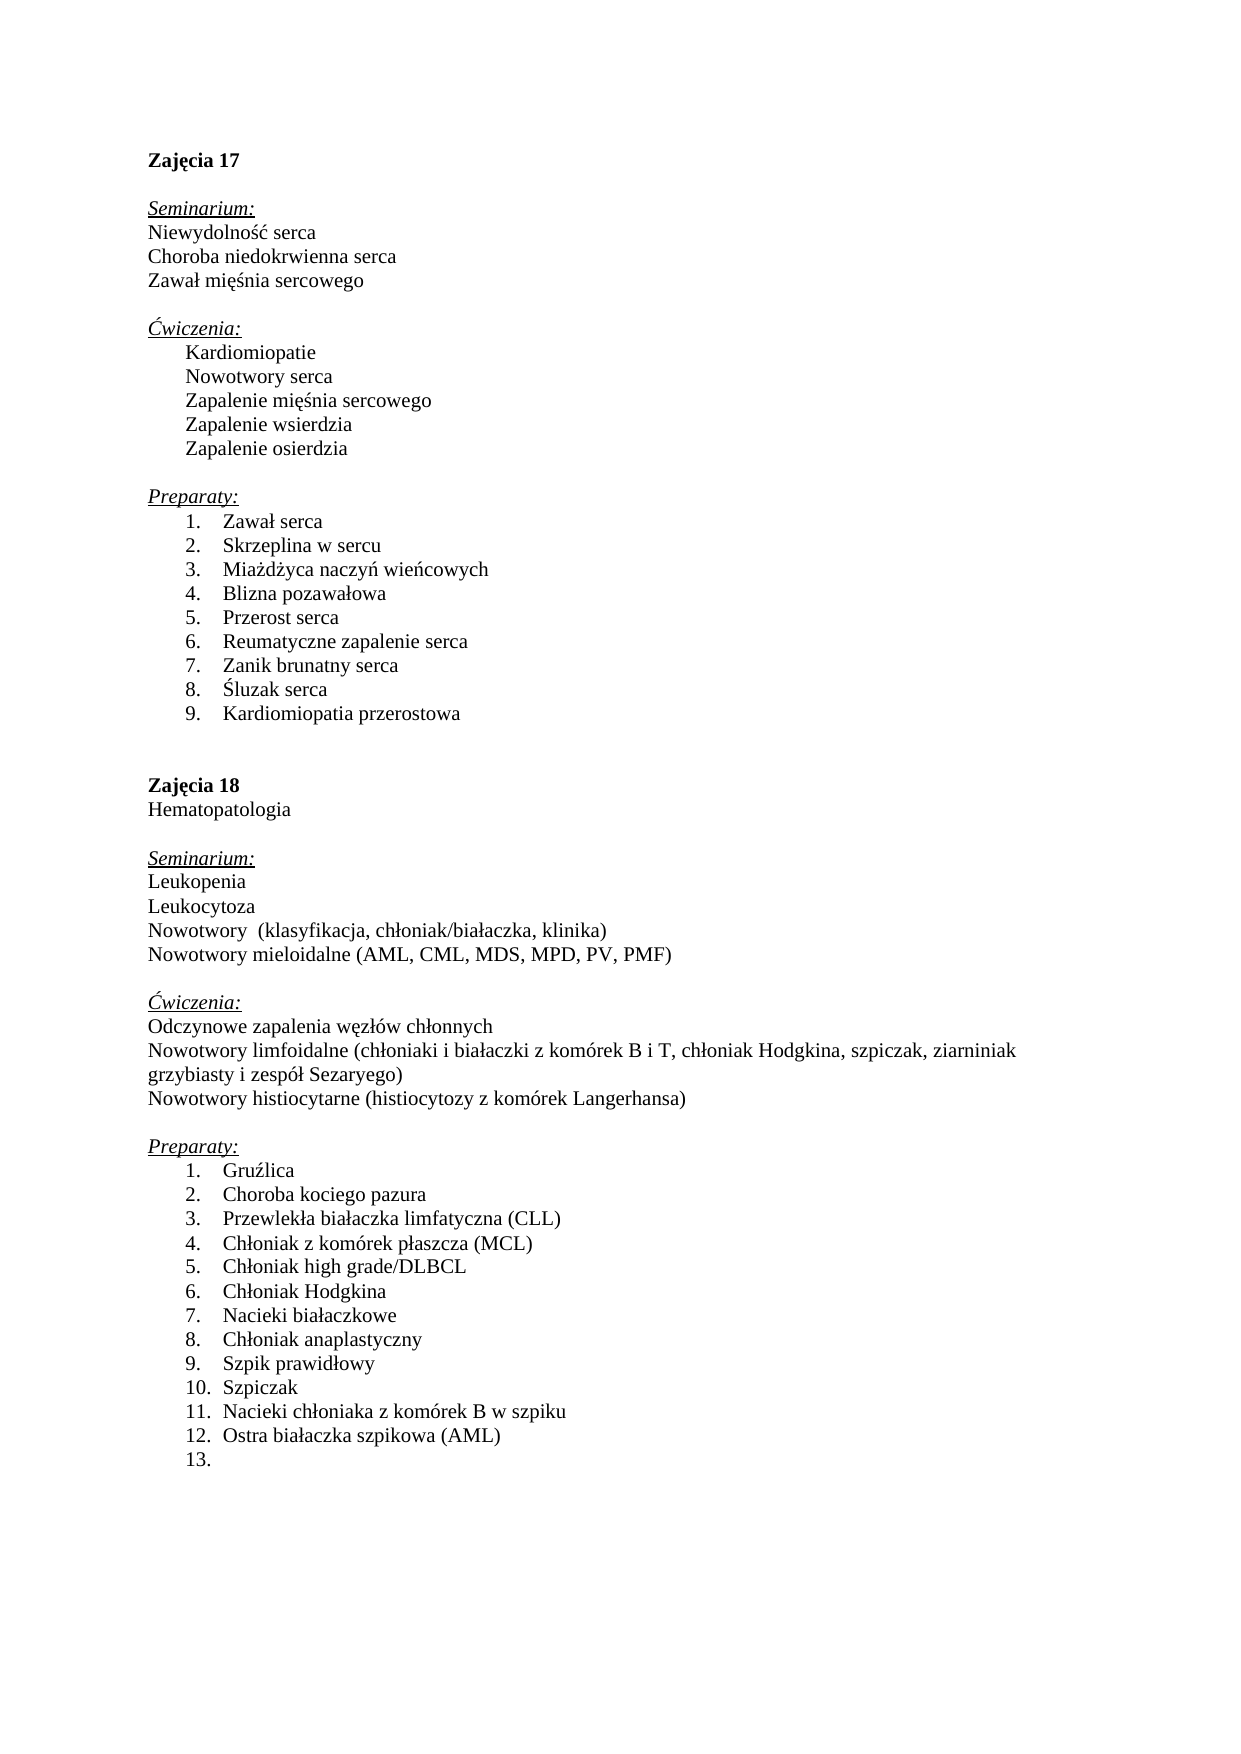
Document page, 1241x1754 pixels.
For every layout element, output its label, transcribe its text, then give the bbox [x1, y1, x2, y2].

list Ostra białaczka szpikowa (AML) [185, 1423, 1093, 1447]
list Choroba kociego pazura [185, 1182, 1093, 1206]
text Zapalenie mięśnia sercowego [185, 388, 1093, 412]
list Przewlekła białaczka limfatyczna (CLL) [185, 1206, 1093, 1230]
text Nowotwory limfoidalne (chłoniaki i białaczki z komórek B i T, chłoniak Hodgkina, szpiczak, ziarniniak grzybiasty i zespół Sezaryego) [148, 1038, 1093, 1086]
list Zawał serca [185, 508, 1093, 533]
list Szpik prawidłowy [185, 1351, 1093, 1375]
text Choroba niedokrwienna serca [148, 244, 1093, 268]
list Chłoniak anaplastyczny [185, 1327, 1093, 1351]
list Chłoniak Hodgkina [185, 1278, 1093, 1303]
text Ćwiczenia: [148, 316, 1093, 340]
list Nacieki chłoniaka z komórek B w szpiku [185, 1399, 1093, 1423]
list Nacieki białaczkowe [185, 1303, 1093, 1327]
list Chłoniak z komórek płaszcza (MCL) [185, 1230, 1093, 1254]
text Preparaty: [148, 484, 1093, 508]
text Zawał mięśnia sercowego [148, 268, 1093, 292]
list Blizna pozawałowa [185, 581, 1093, 605]
list Skrzeplina w sercu [185, 533, 1093, 557]
text Leukopenia [148, 869, 1093, 893]
list Zanik brunatny serca [185, 653, 1093, 677]
text Nowotwory histiocytarne (histiocytozy z komórek Langerhansa) [148, 1086, 1093, 1110]
text Kardiomiopatie [185, 340, 1093, 364]
list Chłoniak high grade/DLBCL [185, 1254, 1093, 1278]
text Ćwiczenia: [148, 990, 1093, 1014]
list Gruźlica [185, 1158, 1093, 1182]
list Kardiomiopatia przerostowa [185, 701, 1093, 725]
text Seminarium: [148, 845, 1093, 869]
text Zajęcia 17 [148, 148, 1093, 172]
text Niewydolność serca [148, 220, 1093, 244]
text Hematopatologia [148, 797, 1093, 821]
list Szpiczak [185, 1375, 1093, 1399]
text Nowotwory mieloidalne (AML, CML, MDS, MPD, PV, PMF) [148, 942, 1093, 966]
text Seminarium: [148, 196, 1093, 220]
list Przerost serca [185, 605, 1093, 629]
list Reumatyczne zapalenie serca [185, 629, 1093, 653]
list Miażdżyca naczyń wieńcowych [185, 557, 1093, 581]
text Odczynowe zapalenia węzłów chłonnych [148, 1014, 1093, 1038]
text Zajęcia 18 [148, 773, 1093, 797]
text Leukocytoza [148, 893, 1093, 918]
text Zapalenie wsierdzia [185, 412, 1093, 436]
text Nowotwory serca [185, 364, 1093, 388]
text Nowotwory (klasyfikacja, chłoniak/białaczka, klinika) [148, 918, 1093, 942]
text Preparaty: [148, 1134, 1093, 1158]
list Śluzak serca [185, 677, 1093, 701]
text Zapalenie osierdzia [185, 436, 1093, 460]
